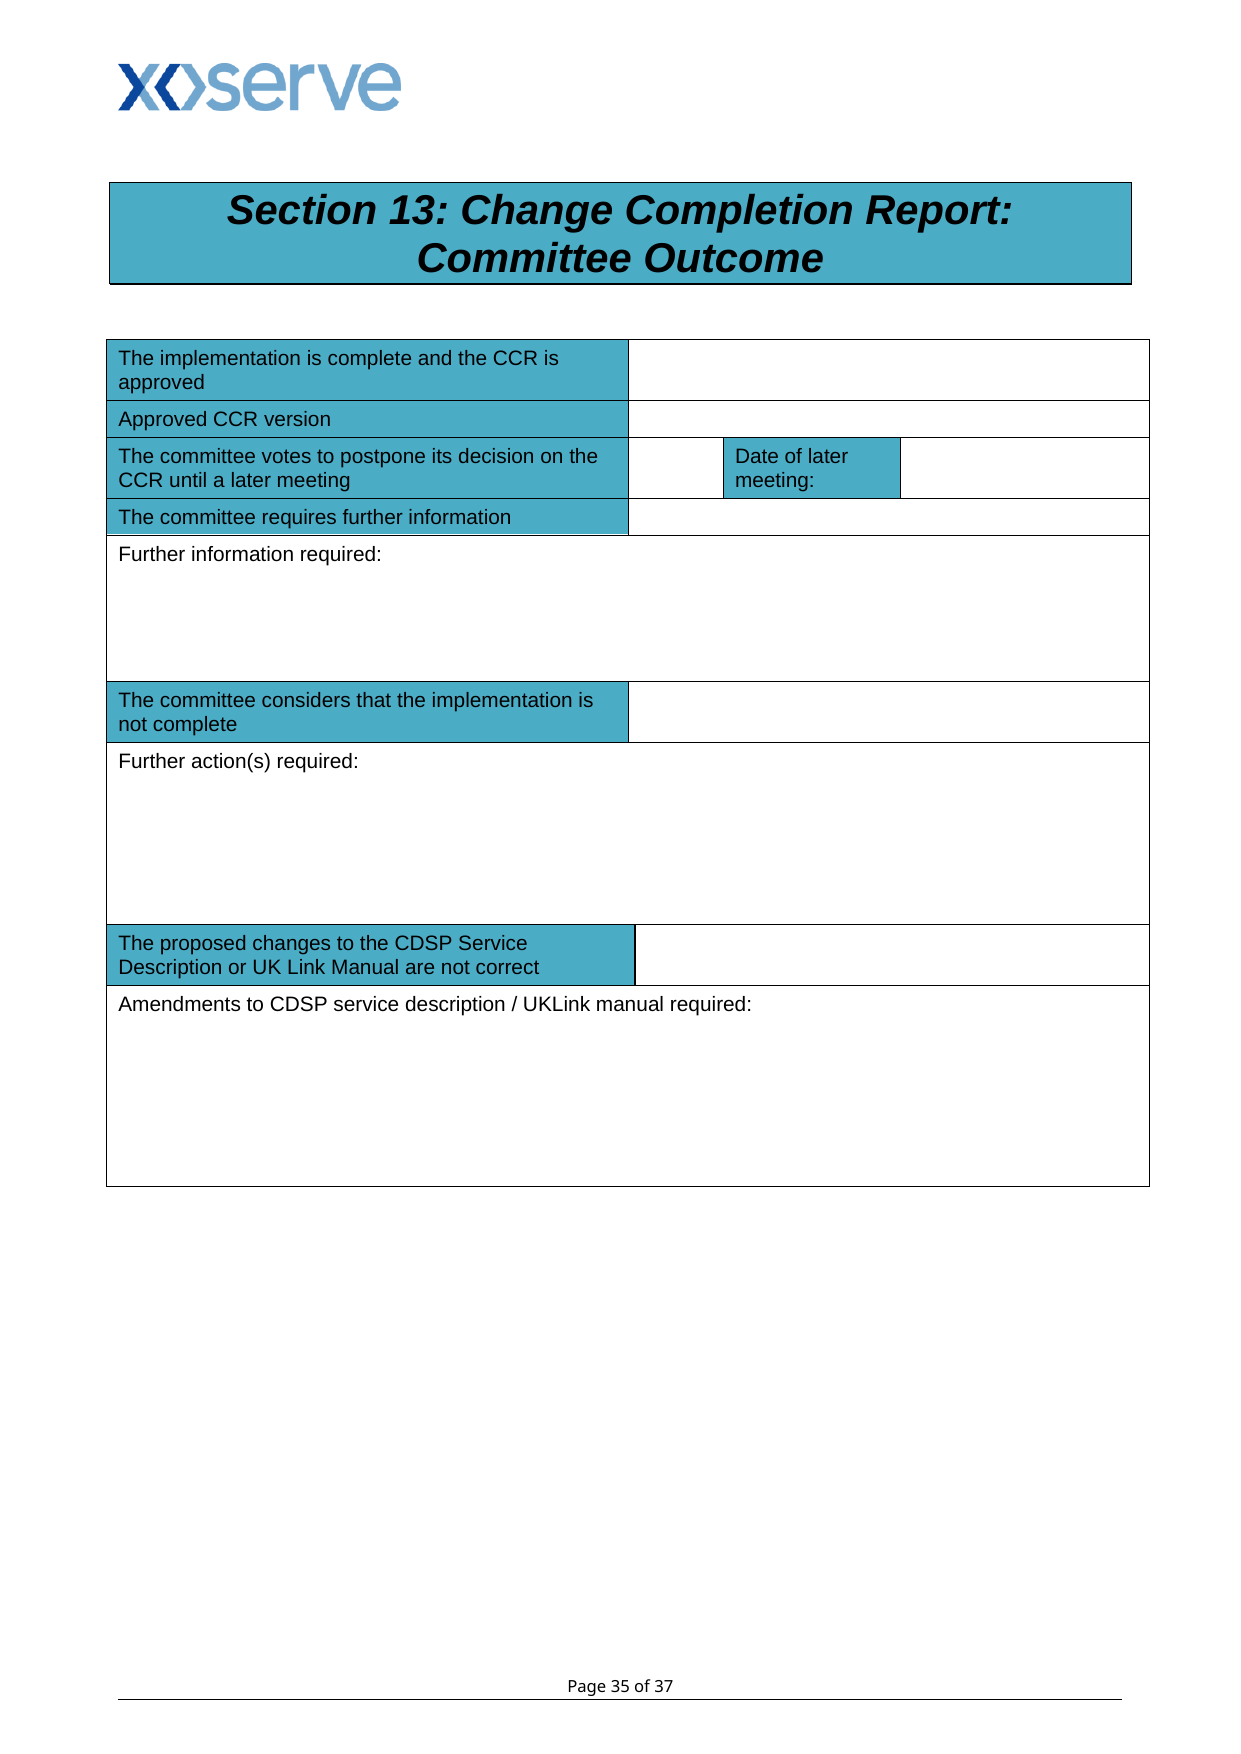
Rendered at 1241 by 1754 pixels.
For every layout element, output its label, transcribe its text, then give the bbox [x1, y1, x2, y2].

table_cell The committee votes to postpone its decision on the CCR until a later meeting [107, 438, 628, 498]
table_cell The proposed changes to the CDSP Service Description or UK Link Manual are not correct [107, 925, 634, 985]
picture [118, 63, 401, 111]
subtitle Section 13: Change Completion Report: Committee Outcome [110, 183, 1131, 283]
table_cell [629, 401, 1149, 437]
table_header [629, 340, 1149, 400]
table_cell Approved CCR version [107, 401, 628, 437]
table_cell [629, 682, 1149, 742]
table_cell Further action(s) required: [107, 743, 1149, 924]
table_cell Date of later meeting: [724, 438, 900, 498]
table_cell Further information required: [107, 536, 1149, 681]
table_header The implementation is complete and the CCR is approved [107, 340, 628, 400]
table_cell The committee considers that the implementation is not complete [107, 682, 628, 742]
table_cell Amendments to CDSP service description / UKLink manual required: [107, 986, 1149, 1186]
table_cell [629, 499, 1149, 534]
table_cell [636, 925, 1149, 985]
table_cell The committee requires further information [107, 499, 628, 534]
table_cell [901, 438, 1149, 498]
table_cell [629, 438, 723, 498]
